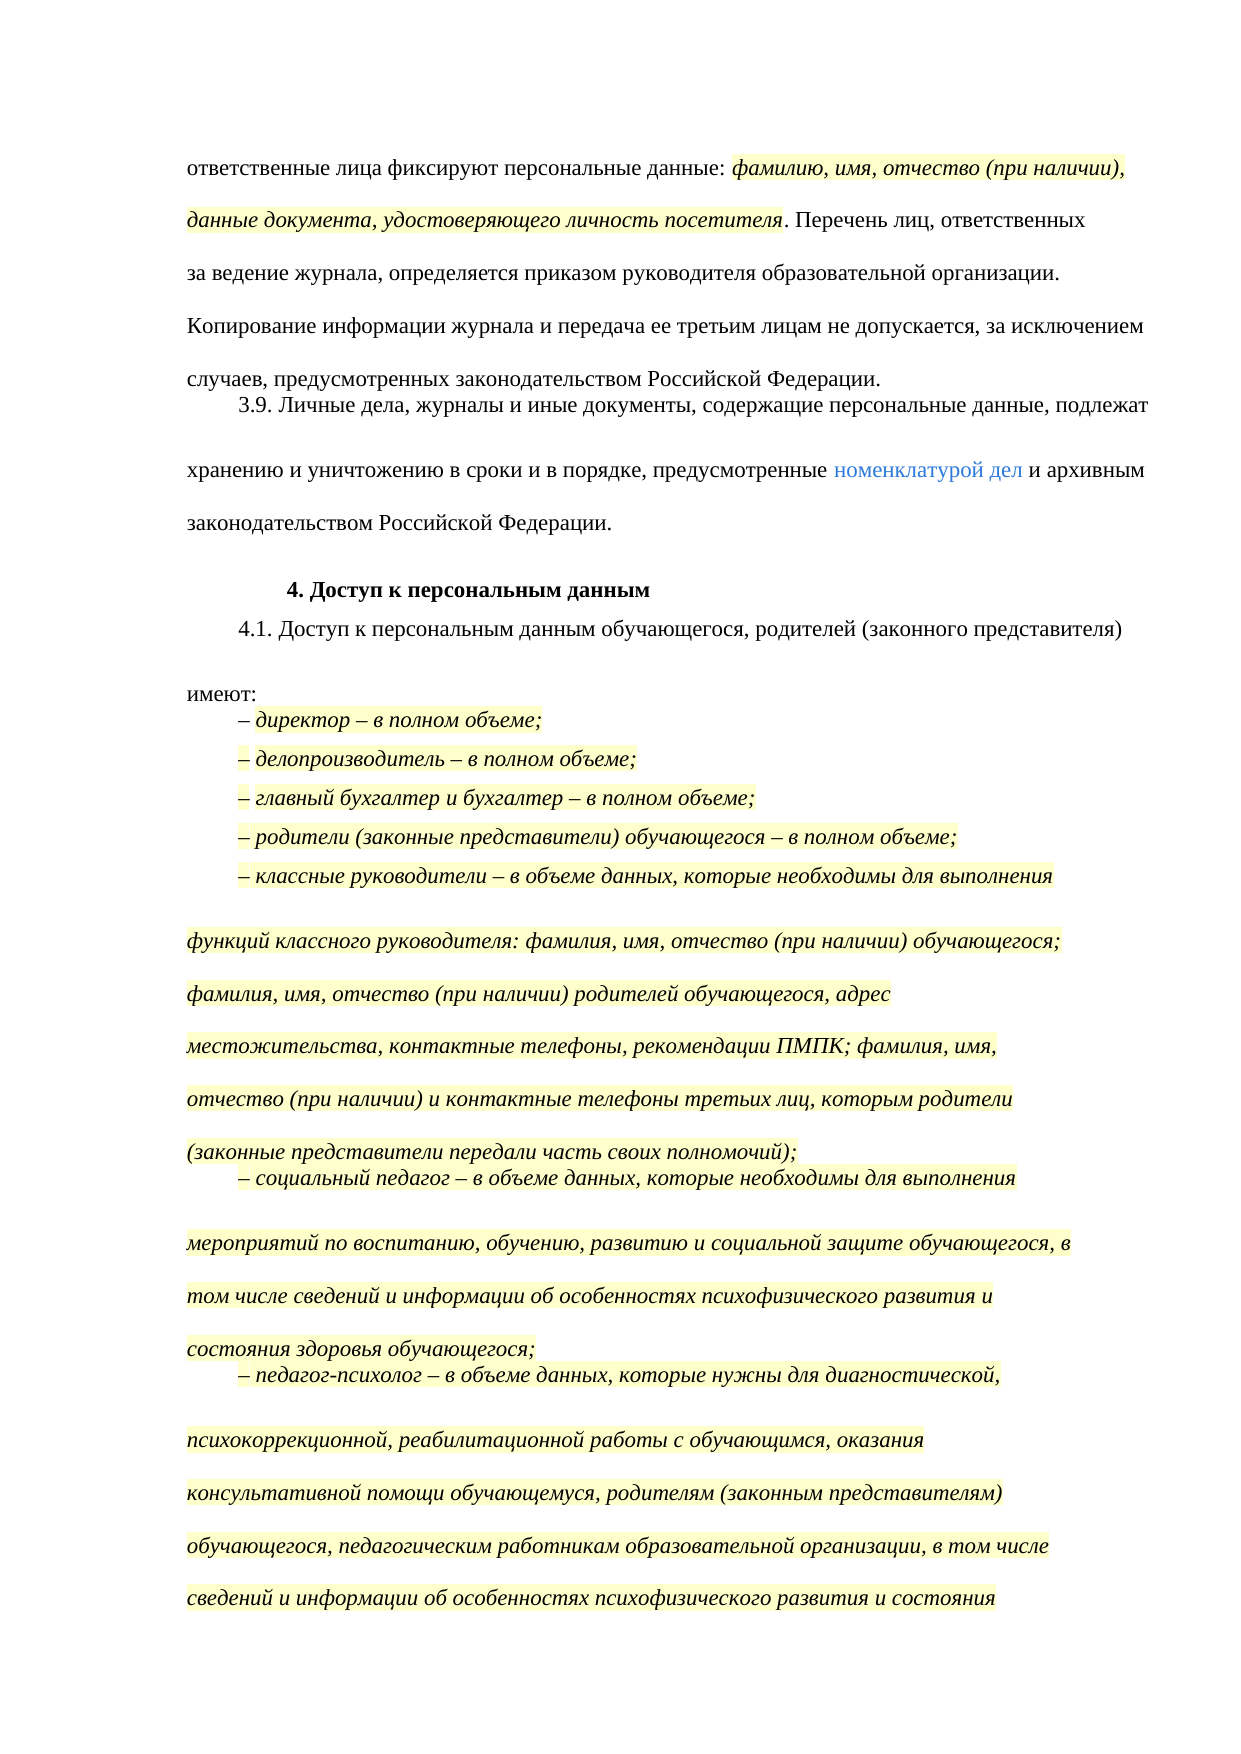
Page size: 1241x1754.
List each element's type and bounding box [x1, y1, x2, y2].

table_header [177, 118, 1169, 1620]
